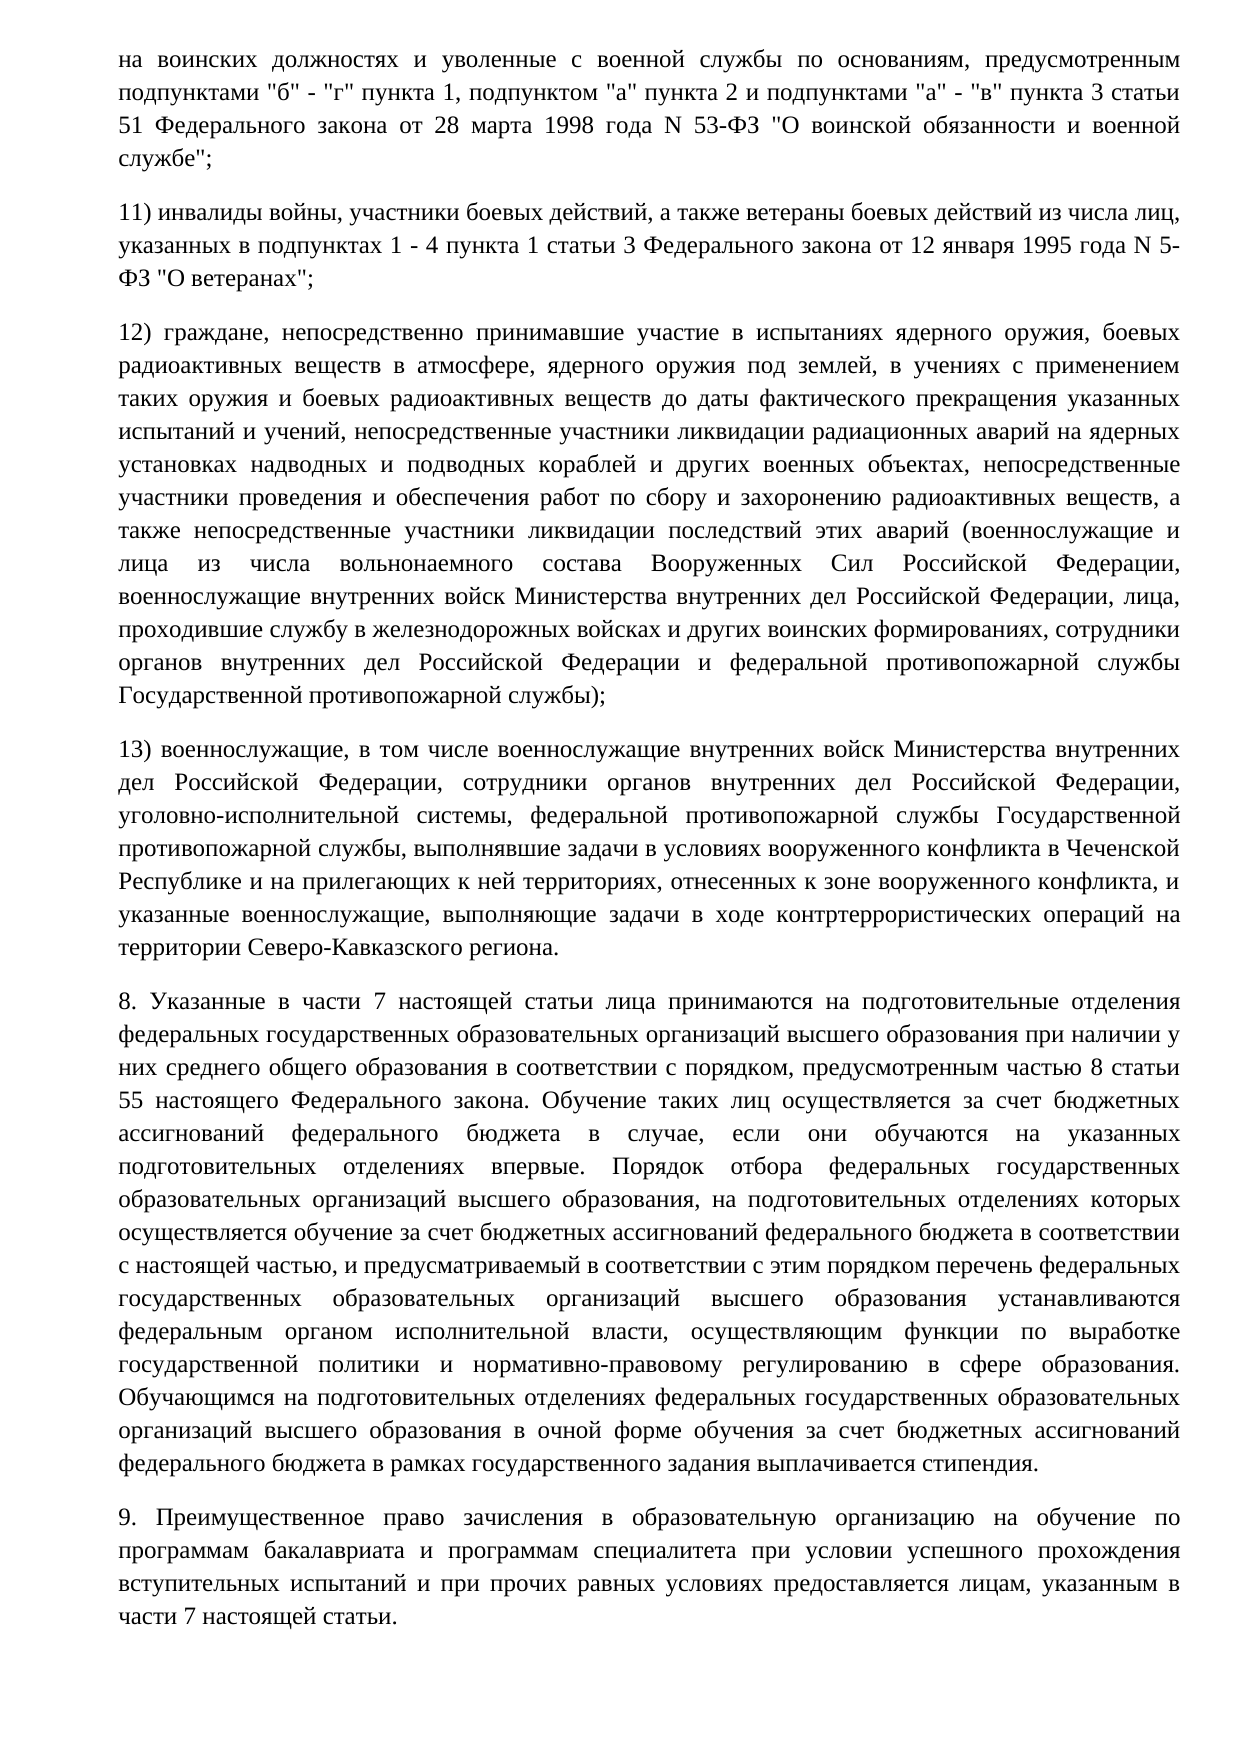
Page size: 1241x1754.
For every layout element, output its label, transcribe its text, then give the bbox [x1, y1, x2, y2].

text 11) инвалиды войны, участники боевых действий, а также ветераны боевых действий из числа лиц, указанных в подпунктах 1 - 4 пункта 1 статьи 3 Федерального закона от 12 января 1995 года N 5-ФЗ "О ветеранах"; [118, 197, 1181, 292]
text 8. Указанные в части 7 настоящей статьи лица принимаются на подготовительные отделения федеральных государственных образовательных организаций высшего образования при наличии у них среднего общего образования в соответствии с порядком, предусмотренным частью 8 статьи 55 настоящего Федерального закона. Обучение таких лиц осуществляется за счет бюджетных ассигнований федерального бюджета в случае, если они обучаются на указанных подготовительных отделениях впервые. Порядок отбора федеральных государственных образовательных организаций высшего образования, на подготовительных отделениях которых осуществляется обучение за счет бюджетных ассигнований федерального бюджета в соответствии с настоящей частью, и предусматриваемый в соответствии с этим порядком перечень федеральных государственных образовательных организаций высшего образования устанавливаются федеральным органом исполнительной власти, осуществляющим функции по выработке государственной политики и нормативно-правовому регулированию в сфере образования. Обучающимся на подготовительных отделениях федеральных государственных образовательных организаций высшего образования в очной форме обучения за счет бюджетных ассигнований федерального бюджета в рамках государственного задания выплачивается стипендия. [118, 986, 1181, 1477]
text 12) граждане, непосредственно принимавшие участие в испытаниях ядерного оружия, боевых радиоактивных веществ в атмосфере, ядерного оружия под землей, в учениях с применением таких оружия и боевых радиоактивных веществ до даты фактического прекращения указанных испытаний и учений, непосредственные участники ликвидации радиационных аварий на ядерных установках надводных и подводных кораблей и других военных объектах, непосредственные участники проведения и обеспечения работ по сбору и захоронению радиоактивных веществ, а также непосредственные участники ликвидации последствий этих аварий (военнослужащие и лица из числа вольнонаемного состава Вооруженных Сил Российской Федерации, военнослужащие внутренних войск Министерства внутренних дел Российской Федерации, лица, проходившие службу в железнодорожных войсках и других воинских формированиях, сотрудники органов внутренних дел Российской Федерации и федеральной противопожарной службы Государственной противопожарной службы); [118, 317, 1181, 709]
text 13) военнослужащие, в том числе военнослужащие внутренних войск Министерства внутренних дел Российской Федерации, сотрудники органов внутренних дел Российской Федерации, уголовно-исполнительной системы, федеральной противопожарной службы Государственной противопожарной службы, выполнявшие задачи в условиях вооруженного конфликта в Чеченской Республике и на прилегающих к ней территориях, отнесенных к зоне вооруженного конфликта, и указанные военнослужащие, выполняющие задачи в ходе контртеррористических операций на территории Северо-Кавказского региона. [118, 734, 1181, 961]
text 9. Преимущественное право зачисления в образовательную организацию на обучение по программам бакалавриата и программам специалитета при условии успешного прохождения вступительных испытаний и при прочих равных условиях предоставляется лицам, указанным в части 7 настоящей статьи. [118, 1502, 1181, 1630]
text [118, 44, 1181, 172]
